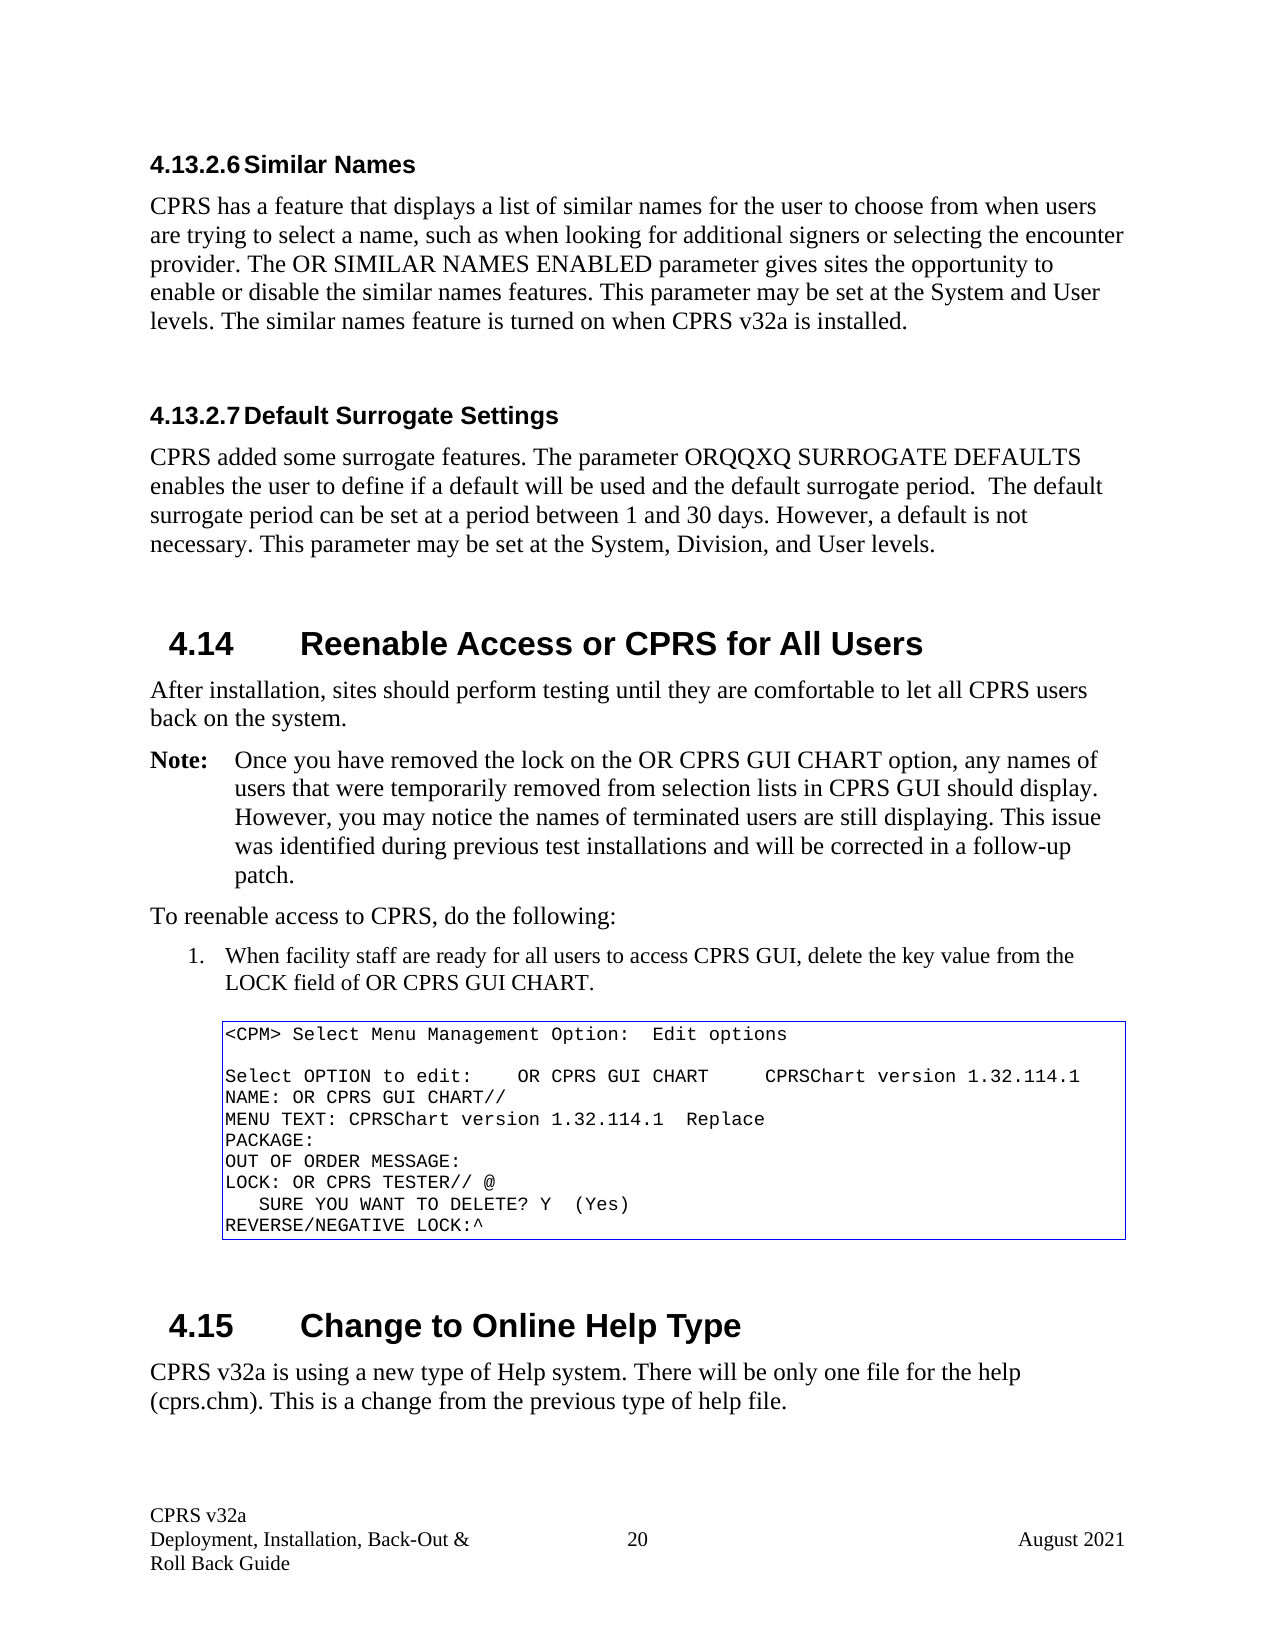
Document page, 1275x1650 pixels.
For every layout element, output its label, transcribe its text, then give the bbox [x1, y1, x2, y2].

text CPRS v32a is using a new type of Help system. There will be only one file for the help (cprs.chm). This is a change from the previous type of help file. [150, 1357, 1125, 1415]
text After installation, sites should perform testing until they are comfortable to let all CPRS users back on the system. [150, 675, 1125, 732]
subtitle Reenable Access or CPRS for All Users [169, 624, 1125, 662]
text CPRS added some surrogate features. The parameter ORQQXQ SURROGATE DEFAULTS enables the user to define if a default will be used and the default surrogate period. The default surrogate period can be set at a period between 1 and 30 days. However, a default is not necessary. This parameter may be set at the System, Division, and User levels. [150, 442, 1125, 557]
text NAME: OR CPRS GUI CHART// [223, 1085, 1125, 1106]
subtitle Similar Names [150, 150, 1125, 179]
text CPRS has a feature that displays a list of similar names for the user to choose from when users are trying to select a name, such as when looking for additional signers or selecting the encounter provider. The OR SIMILAR NAMES ENABLED parameter gives sites the opportunity to enable or disable the similar names features. This parameter may be set at the System and User levels. The similar names feature is turned on when CPRS v32a is installed. [150, 191, 1125, 335]
text LOCK: OR CPRS TESTER// @ [223, 1170, 1125, 1191]
text Note: Once you have removed the lock on the OR CPRS GUI CHART option, any names of users that were temporarily removed from selection lists in CPRS GUI should display. However, you may notice the names of terminated users are still displaying. This issue was identified during previous test installations and will be corrected in a follow-up patch. [150, 745, 1125, 888]
text REVERSE/NEGATIVE LOCK:^ [223, 1212, 1125, 1239]
subtitle Default Surrogate Settings [150, 401, 1125, 430]
text OUT OF ORDER MESSAGE: [223, 1149, 1125, 1170]
text MENU TEXT: CPRSChart version 1.32.114.1 Replace [223, 1106, 1125, 1127]
text Select OPTION to edit: OR CPRS GUI CHART CPRSChart version 1.32.114.1 [223, 1064, 1125, 1085]
text SURE YOU WANT TO DELETE? Y (Yes) [223, 1191, 1125, 1212]
text <CPM> Select Menu Management Option: Edit options [223, 1022, 1125, 1046]
text PACKAGE: [223, 1127, 1125, 1149]
list When facility staff are ready for all users to access CPRS GUI, delete the key value from the LOCK field of OR CPRS GUI CHART. [187, 942, 1125, 995]
subtitle Change to Online Help Type [169, 1306, 1125, 1345]
text To reenable access to CPRS, do the following: [150, 901, 1125, 930]
